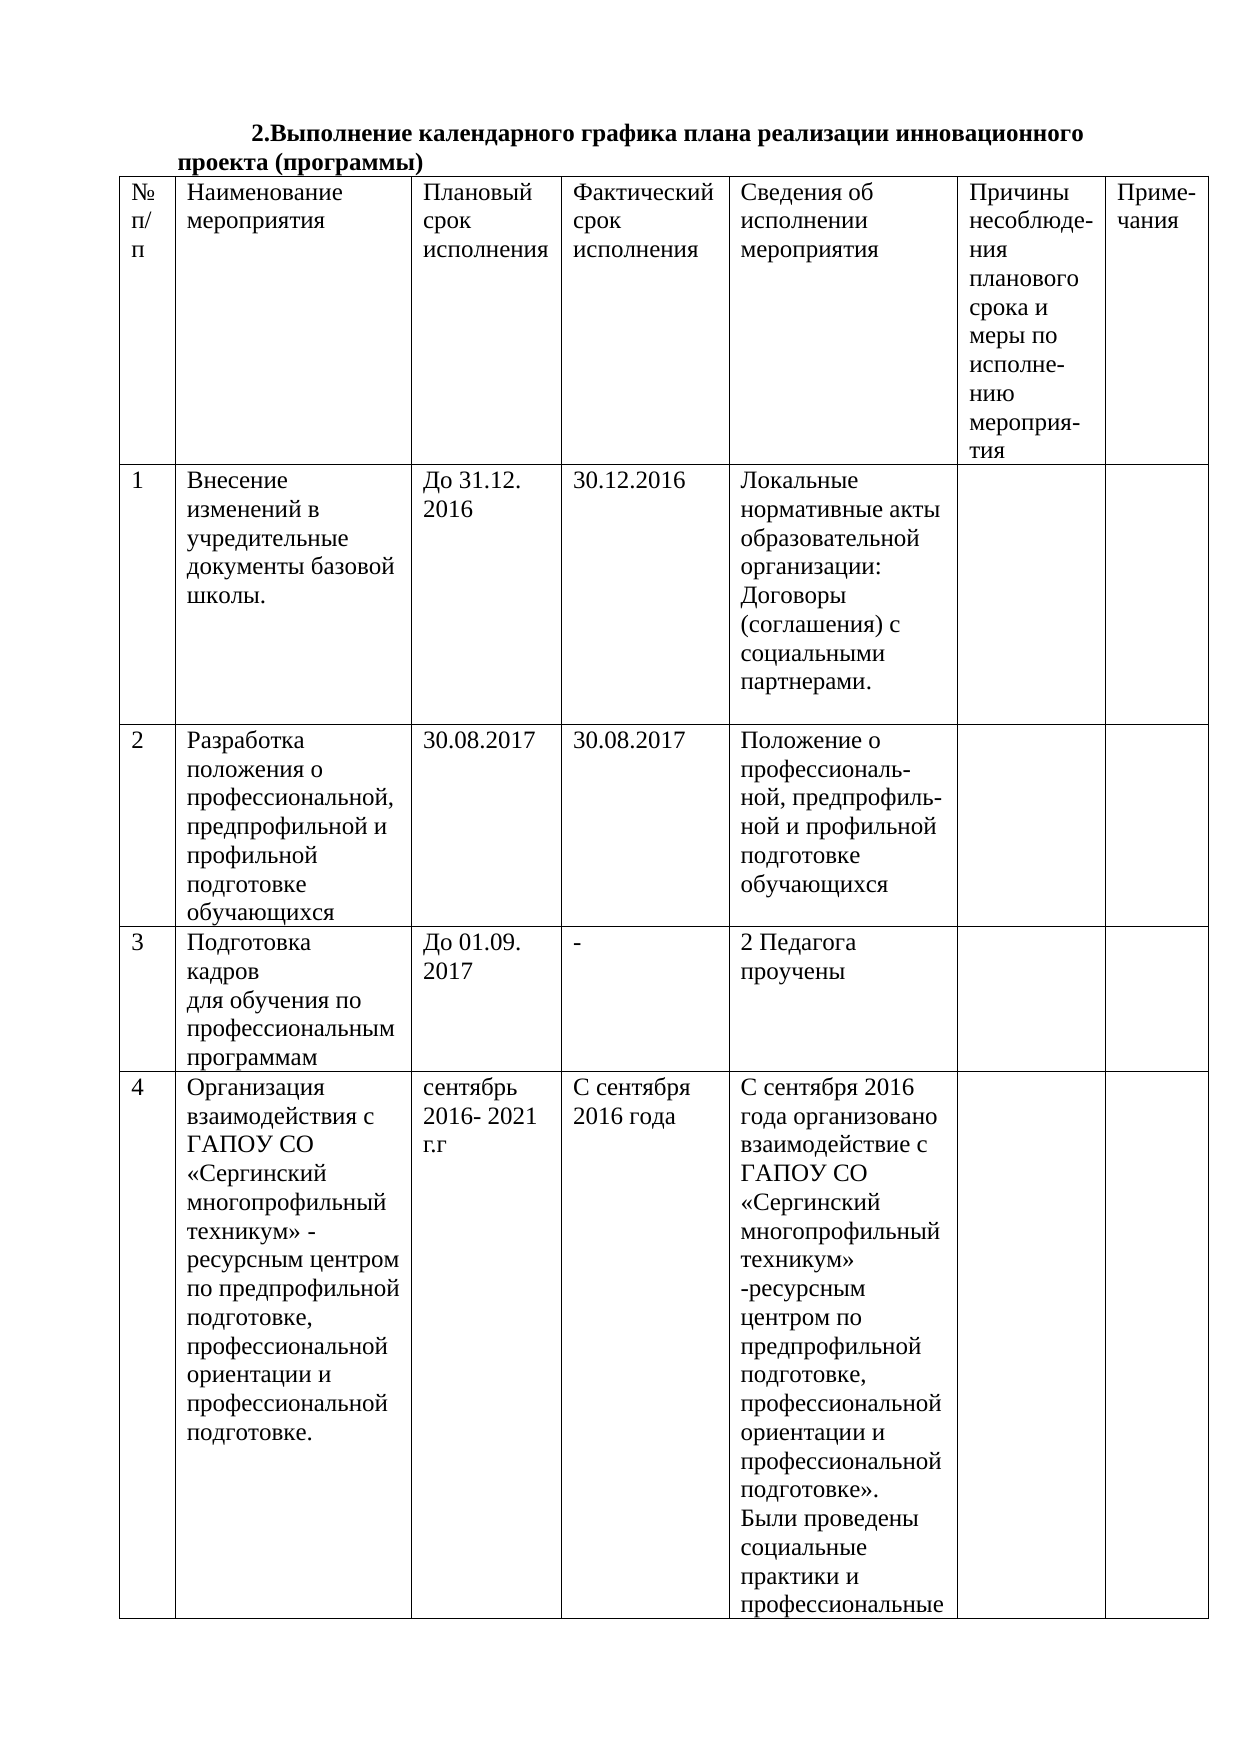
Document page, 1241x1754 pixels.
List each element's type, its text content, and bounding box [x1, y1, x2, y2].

table_cell 30.08.2017 [562, 725, 729, 926]
table_header Плановый срок исполнения [412, 177, 561, 464]
table_cell 30.08.2017 [412, 725, 561, 926]
table_cell сентябрь 2016- .г [412, 1072, 561, 1618]
table_cell 4 [120, 1072, 175, 1618]
table_cell [958, 725, 1105, 926]
table_cell [1106, 1072, 1208, 1618]
table_cell [1106, 465, 1208, 724]
table_cell [1106, 927, 1208, 1071]
text 2.Выполнение календарного графика плана реализации инновационного проекта (программы) [177, 118, 1152, 176]
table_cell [176, 1072, 411, 1618]
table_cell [730, 1072, 957, 1618]
table_cell 30.12.2016 [562, 465, 729, 724]
table_cell [958, 465, 1105, 724]
table_cell - [562, 927, 729, 1071]
table_header Наименование мероприятия [176, 177, 411, 464]
table_cell 2 [120, 725, 175, 926]
table_cell Внесение изменений в учредительные документы базовой школы. [176, 465, 411, 724]
table_cell [958, 1072, 1105, 1618]
table_cell До 01.09. 2017 [412, 927, 561, 1071]
table_cell 1 [120, 465, 175, 724]
table_cell 3 [120, 927, 175, 1071]
table_cell 2 Педагога проучены [730, 927, 957, 1071]
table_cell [562, 1072, 729, 1618]
table_header Причины несоблюде-ния планового срока и меры по исполне- нию мероприя- тия [958, 177, 1105, 464]
table_cell Разработка положения о профессиональной, предпрофильной и профильной подготовке обучающихся [176, 725, 411, 926]
table_cell [1106, 725, 1208, 926]
table_cell [958, 927, 1105, 1071]
table_header Сведения об исполнении мероприятия [730, 177, 957, 464]
table_cell Локальные нормативные акты образовательной организации: Договоры (соглашения) с социальными партнерами. [730, 465, 957, 724]
table_cell Положение о профессиональ- ной, предпрофиль- ной и профильной подготовке обучающихся [730, 725, 957, 926]
table_header № п/п [120, 177, 175, 464]
table_cell До 31.12. 2016 [412, 465, 561, 724]
table_cell Подготовка кадров для обучения по профессиональным программам [176, 927, 411, 1071]
table_header Приме- чания [1106, 177, 1208, 464]
table_header Фактический срок исполнения [562, 177, 729, 464]
